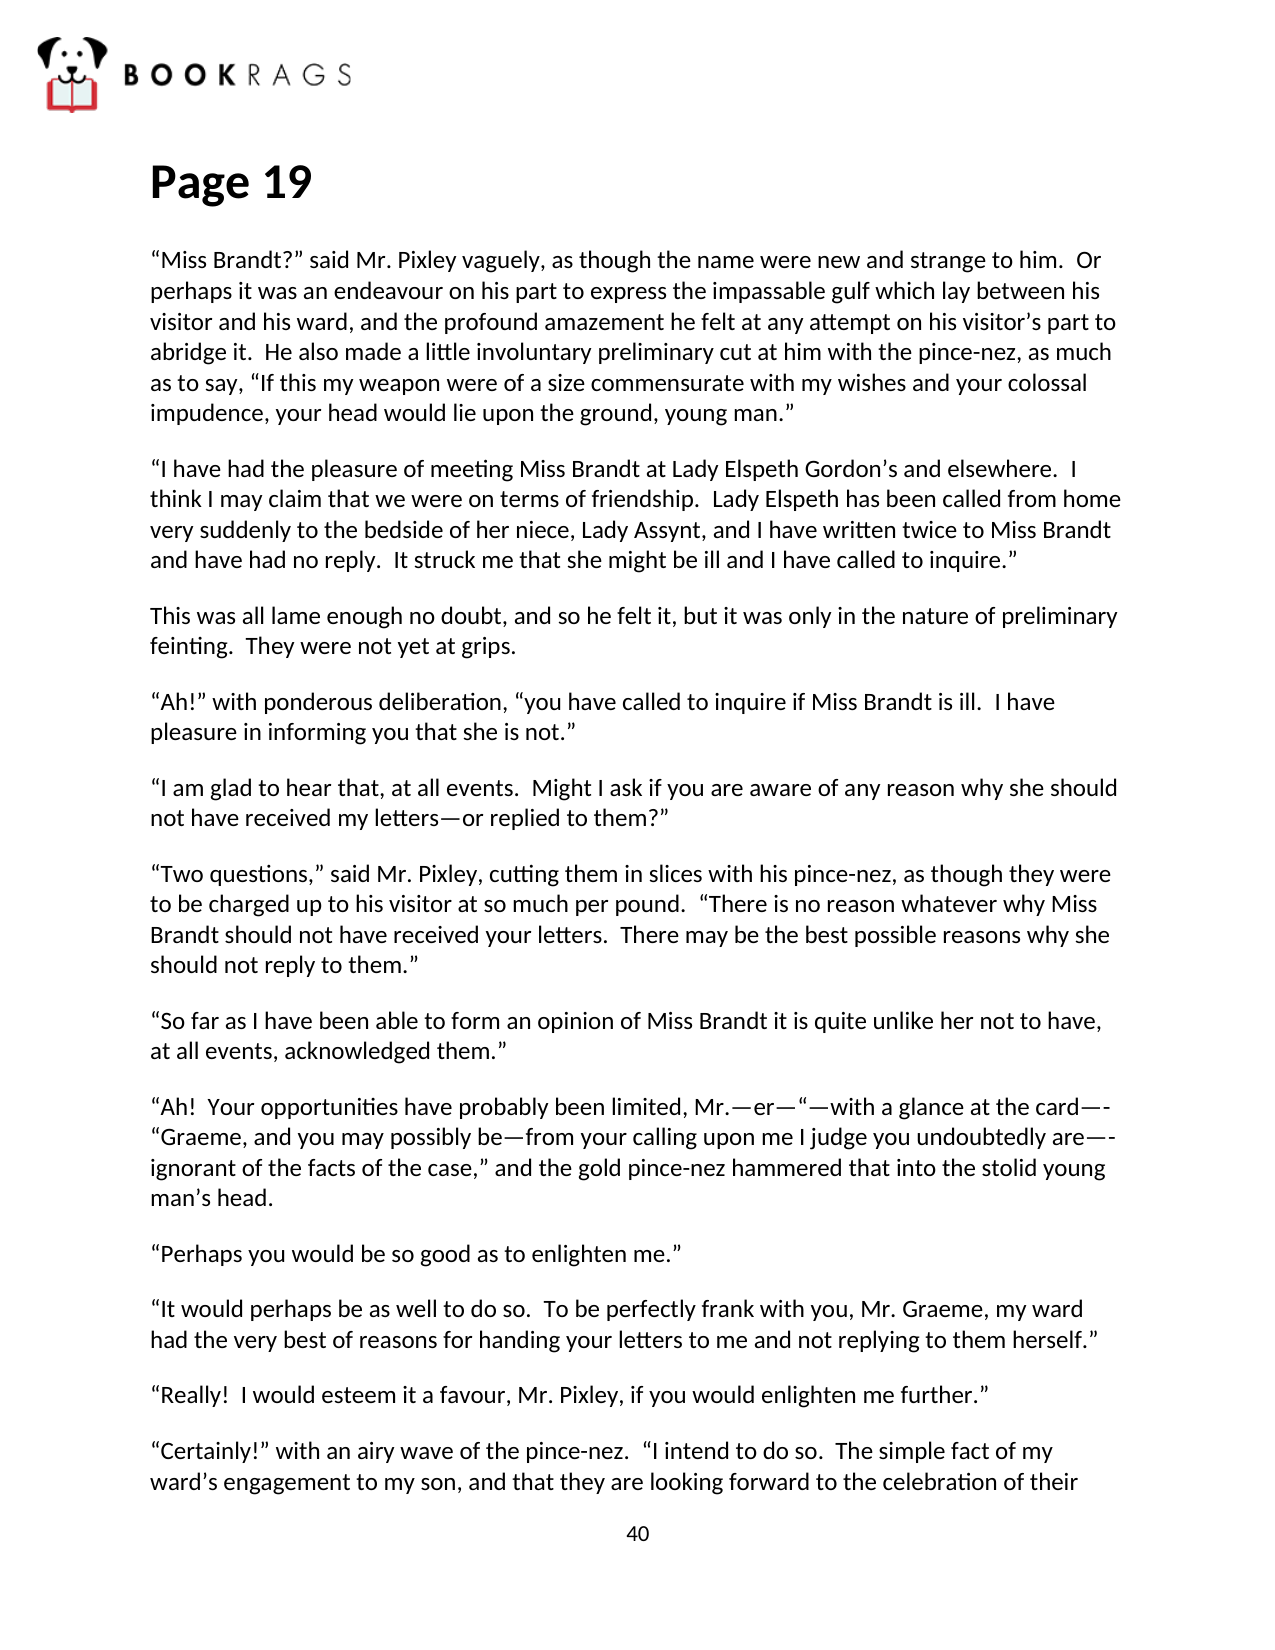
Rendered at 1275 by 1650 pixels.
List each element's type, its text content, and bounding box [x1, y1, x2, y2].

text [150, 1435, 1125, 1496]
text “It would perhaps be as well to do so. To be perfectly frank with you, Mr. Graeme, my ward had the very best of reasons for handing your letters to me and not replying to them herself.” [150, 1294, 1125, 1355]
text “I am glad to hear that, at all events. Might I ask if you are aware of any reason why she should not have received my letters—­or replied to them?” [150, 772, 1125, 833]
text “Ah! Your opportunities have probably been limited, Mr.—­er—­“—­with a glance at the card—­“Graeme, and you may possibly be—­from your calling upon me I judge you undoubtedly are—­ignorant of the facts of the case,” and the gold pince-nez hammered that into the stolid young man’s head. [150, 1091, 1125, 1213]
text This was all lame enough no doubt, and so he felt it, but it was only in the nature of preliminary feinting. They were not yet at grips. [150, 600, 1125, 661]
text “Miss Brandt?” said Mr. Pixley vaguely, as though the name were new and strange to him. Or perhaps it was an endeavour on his part to express the impassable gulf which lay between his visitor and his ward, and the profound amazement he felt at any attempt on his visitor’s part to abridge it. He also made a little involuntary preliminary cut at him with the pince-nez, as much as to say, “If this my weapon were of a size commensurate with my wishes and your colossal impudence, your head would lie upon the ground, young man.” [150, 244, 1125, 428]
text “Really! I would esteem it a favour, Mr. Pixley, if you would enlighten me further.” [150, 1380, 1125, 1410]
text “Perhaps you would be so good as to enlighten me.” [150, 1238, 1125, 1269]
text Page 19 [150, 150, 1125, 211]
text “So far as I have been able to form an opinion of Miss Brandt it is quite unlike her not to have, at all events, acknowledged them.” [150, 1005, 1125, 1066]
picture [37, 37, 351, 113]
text “Two questions,” said Mr. Pixley, cutting them in slices with his pince-nez, as though they were to be charged up to his visitor at so much per pound. “There is no reason whatever why Miss Brandt should not have received your letters. There may be the best possible reasons why she should not reply to them.” [150, 858, 1125, 980]
text “Ah!” with ponderous deliberation, “you have called to inquire if Miss Brandt is ill. I have pleasure in informing you that she is not.” [150, 686, 1125, 747]
text “I have had the pleasure of meeting Miss Brandt at Lady Elspeth Gordon’s and elsewhere. I think I may claim that we were on terms of friendship. Lady Elspeth has been called from home very suddenly to the bedside of her niece, Lady Assynt, and I have written twice to Miss Brandt and have had no reply. It struck me that she might be ill and I have called to inquire.” [150, 453, 1125, 575]
